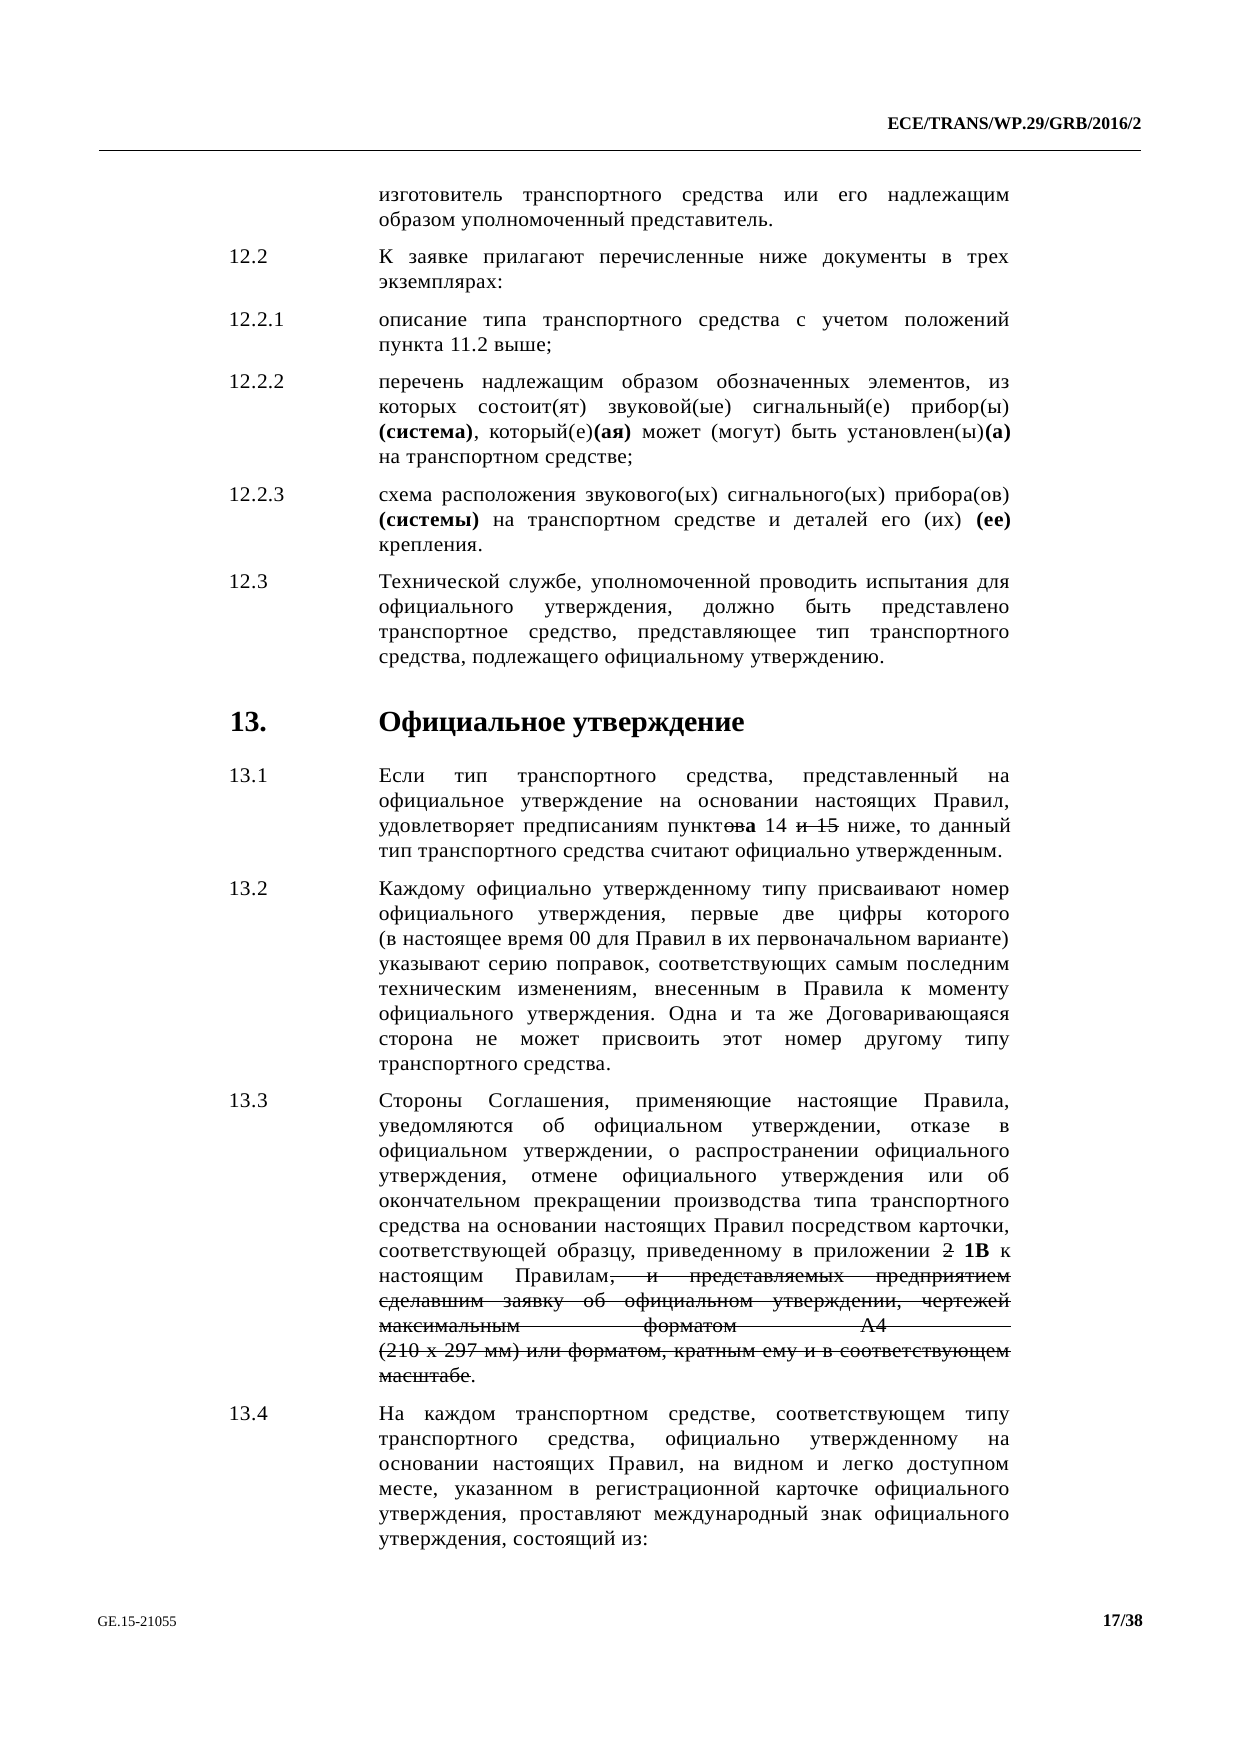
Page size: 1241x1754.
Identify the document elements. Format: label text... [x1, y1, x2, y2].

text 12.2.2 перечень надлежащим образом обозначенных элементов, из которых состоит(ят) звуковой(ые) сигнальный(е) прибор(ы) (система), который(е)(ая) может (могут) быть установлен(ы)(а) на транспортном средстве; [229, 369, 1011, 469]
text 12.2.3 схема расположения звукового(ых) сигнального(ых) прибора(ов) (системы) на транспортном средстве и деталей его (их) (ее) крепления. [229, 481, 1011, 556]
text 13.1 Если тип транспортного средства, представленный на официальное утверждение на основании настоящих Правил, удовлетворяет предписаниям пунктова 14 и 15 ниже, то данный тип транспортного средства считают официально утвержденным. [229, 763, 1011, 863]
text 12.3 Технической службе, уполномоченной проводить испытания для официального утверждения, должно быть представлено транспортное средство, представляющее тип транспортного средства, подлежащего официальному утверждению. [229, 569, 1011, 669]
text 12.2 К заявке прилагают перечисленные ниже документы в трех экземплярах: [229, 244, 1011, 294]
text 13.4 На каждом транспортном средстве, соответствующем типу транспортного средства, официально утвержденному на основании настоящих Правил, на видном и легко доступном месте, указанном в регистрационной карточке официального утверждения, проставляют международный знак официального утверждения, состоящий из: [229, 1400, 1011, 1550]
text 13. Официальное утверждение [97, 706, 1011, 738]
text 12.2.1 описание типа транспортного средства с учетом положений пункта 11.2 выше; [229, 306, 1011, 356]
text 13.2 Каждому официально утвержденному типу присваивают номер официального утверждения, первые две цифры которого (в настоящее время 00 для Правил в их первоначальном варианте) указывают серию поправок, соответствующих самым последним техническим изменениям, внесенным в Правила к моменту официального утверждения. Одна и та же Договаривающаяся сторона не может присвоить этот номер другому типу транспортного средства. [229, 875, 1011, 1075]
text 13.3 Стороны Соглашения, применяющие настоящие Правила, уведомляются об официальном утверждении, отказе в официальном утверждении, о распространении официального утверждения, отмене официального утверждения или об окончательном прекращении производства типа транспортного средства на основании настоящих Правил посредством карточки, соответствующей образцу, приведенному в приложении 2 1В к настоящим Правилам, и представляемых предприятием сделавшим заявку об официальном утверждении, чертежей максимальным форматом A4 (210 х 297 мм) или форматом, кратным ему и в соответствующем масштабе. [229, 1088, 1011, 1388]
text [229, 181, 1011, 231]
